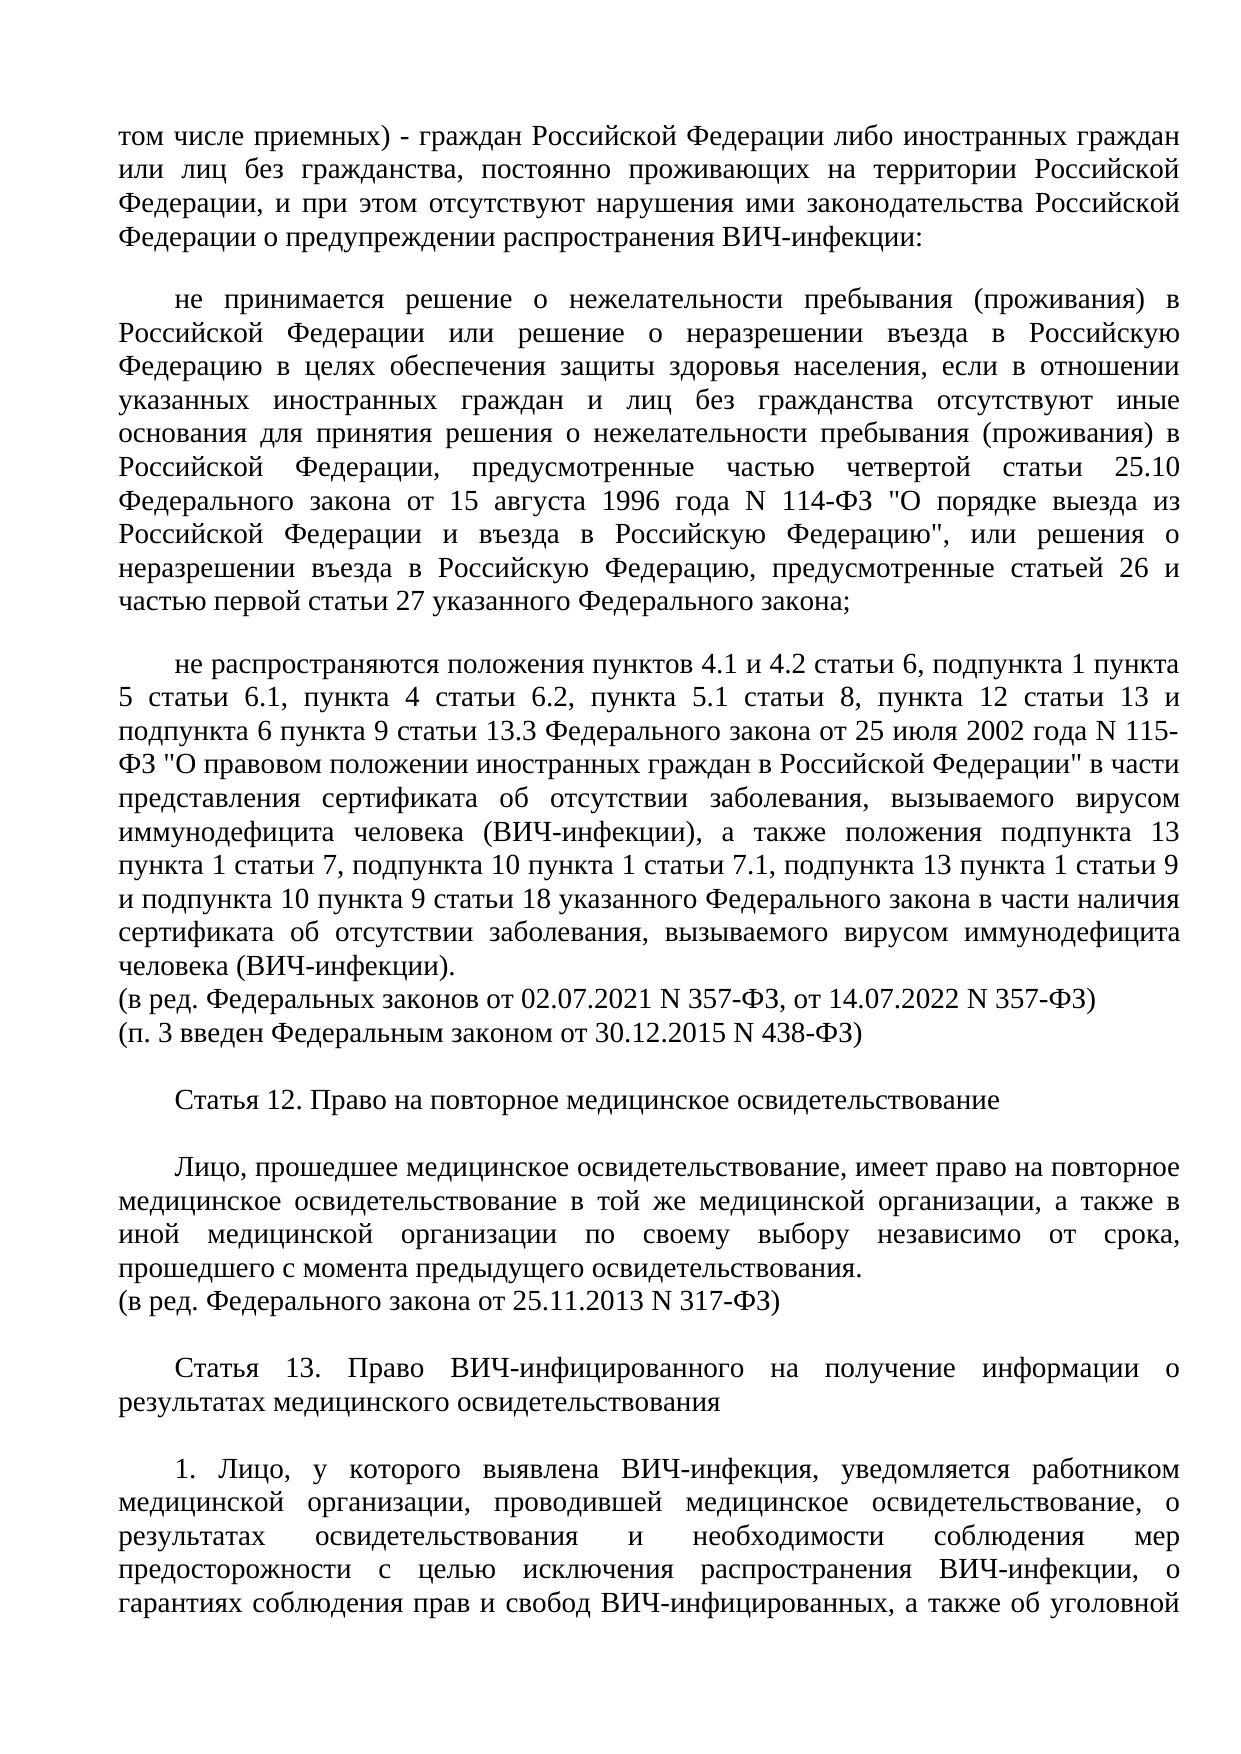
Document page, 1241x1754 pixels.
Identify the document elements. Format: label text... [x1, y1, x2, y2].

text не принимается решение о нежелательности пребывания (проживания) в Российской Федерации или решение о неразрешении въезда в Российскую Федерацию в целях обеспечения защиты здоровья населения, если в отношении указанных иностранных граждан и лиц без гражданства отсутствуют иные основания для принятия решения о нежелательности пребывания (проживания) в Российской Федерации, предусмотренные частью четвертой статьи 25.10 Федерального закона от 15 августа 1996 года N 114-ФЗ "О порядке выезда из Российской Федерации и въезда в Российскую Федерацию", или решения о неразрешении въезда в Российскую Федерацию, предусмотренные статьей 26 и частью первой статьи 27 указанного Федерального закона; [118, 281, 1181, 617]
text не распространяются положения пунктов 4.1 и 4.2 статьи 6, подпункта 1 пункта 5 статьи 6.1, пункта 4 статьи 6.2, пункта 5.1 статьи 8, пункта 12 статьи 13 и подпункта 6 пункта 9 статьи 13.3 Федерального закона от 25 июля 2002 года N 115-ФЗ "О правовом положении иностранных граждан в Российской Федерации" в части представления сертификата об отсутствии заболевания, вызываемого вирусом иммунодефицита человека (ВИЧ-инфекции), а также положения подпункта 13 пункта 1 статьи 7, подпункта 10 пункта 1 статьи 7.1, подпункта 13 пункта 1 статьи 9 и подпункта 10 пункта 9 статьи 18 указанного Федерального закона в части наличия сертификата об отсутствии заболевания, вызываемого вирусом иммунодефицита человека (ВИЧ-инфекции). [118, 646, 1181, 981]
text (в ред. Федеральных законов от 02.07.2021 N 357-ФЗ, от 14.07.2022 N 357-ФЗ) [118, 981, 1181, 1015]
text Статья 13. Право ВИЧ-инфицированного на получение информации о результатах медицинского освидетельствования [118, 1350, 1181, 1417]
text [118, 1451, 1181, 1619]
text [118, 118, 1181, 252]
text Лицо, прошедшее медицинское освидетельствование, имеет право на повторное медицинское освидетельствование в той же медицинской организации, а также в иной медицинской организации по своему выбору независимо от срока, прошедшего с момента предыдущего освидетельствования. [118, 1149, 1181, 1283]
text (п. 3 введен Федеральным законом от 30.12.2015 N 438-ФЗ) [118, 1015, 1181, 1048]
text Статья 12. Право на повторное медицинское освидетельствование [118, 1082, 1181, 1116]
text (в ред. Федерального закона от 25.11.2013 N 317-ФЗ) [118, 1283, 1181, 1317]
